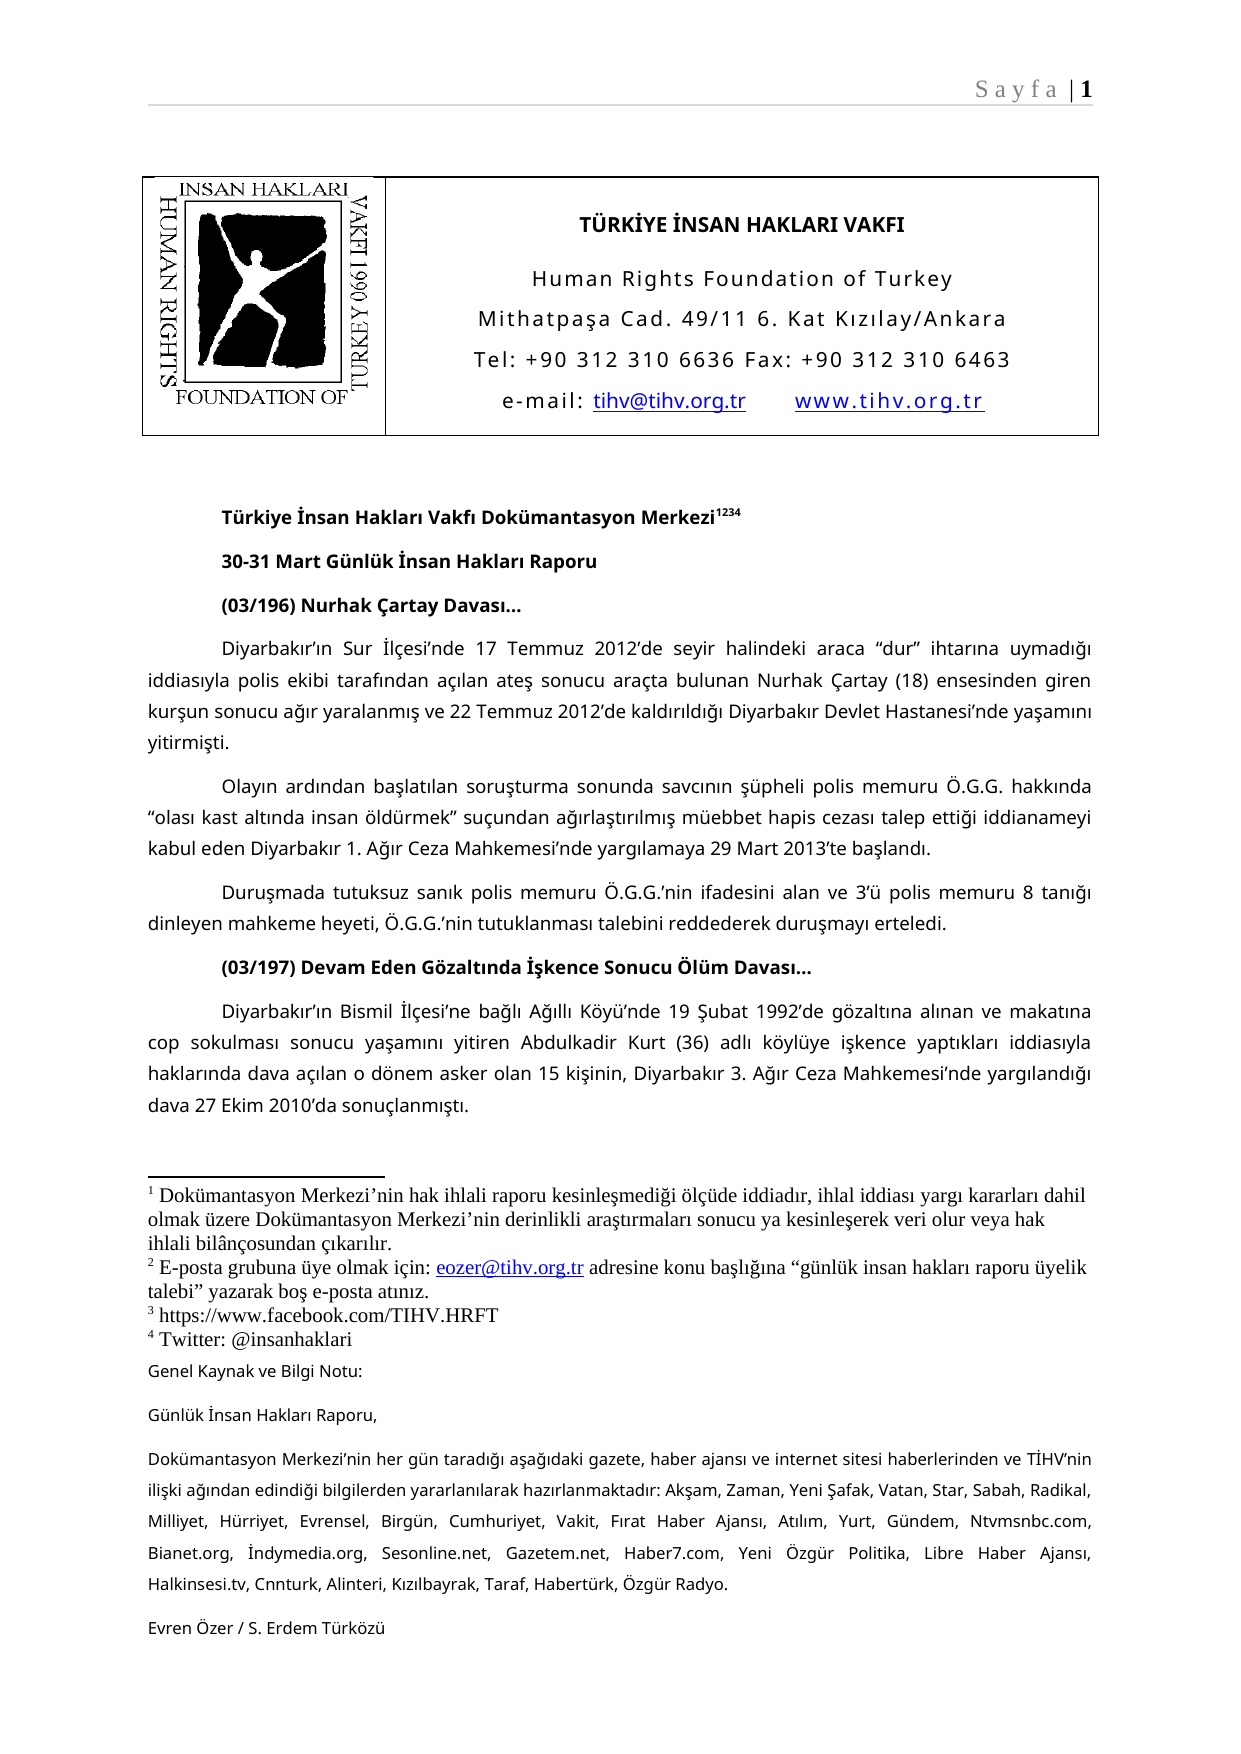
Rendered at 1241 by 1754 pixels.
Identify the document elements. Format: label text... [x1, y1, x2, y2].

text (03/197) Devam Eden Gözaltında İşkence Sonucu Ölüm Davası… [148, 949, 1093, 980]
text Diyarbakır’ın Bismil İlçesi’ne bağlı Ağıllı Köyü’nde 19 Şubat 1992’de gözaltına alınan ve makatına cop sokulması sonucu yaşamını yitiren Abdulkadir Kurt (36) adlı köylüye işkence yaptıkları iddiasıyla haklarında dava açılan o dönem asker olan 15 kişinin, Diyarbakır 3. Ağır Ceza Mahkemesi’nde yargılandığı dava 27 Ekim 2010’da sonuçlanmıştı. [148, 992, 1093, 1117]
text (03/196) Nurhak Çartay Davası… [148, 586, 1093, 617]
table_header [143, 178, 385, 435]
text Türkiye İnsan Hakları Vakfı Dokümantasyon Merkezi [148, 499, 1093, 530]
text Duruşmada tutuksuz sanık polis memuru Ö.G.G.’nin ifadesini alan ve 3’ü polis memuru 8 tanığı dinleyen mahkeme heyeti, Ö.G.G.’nin tutuklanması talebini reddederek duruşmayı erteledi. [148, 874, 1093, 936]
text Olayın ardından başlatılan soruşturma sonunda savcının şüpheli polis memuru Ö.G.G. hakkında “olası kast altında insan öldürmek” suçundan ağırlaştırılmış müebbet hapis cezası talep ettiği iddianameyi kabul eden Diyarbakır 1. Ağır Ceza Mahkemesi’nde yargılamaya 29 Mart 2013’te başlandı. [148, 767, 1093, 861]
text Diyarbakır’ın Sur İlçesi’nde 17 Temmuz 2012’de seyir halindeki araca “dur” ihtarına uymadığı iddiasıyla polis ekibi tarafından açılan ateş sonucu araçta bulunan Nurhak Çartay (18) ensesinden giren kurşun sonucu ağır yaralanmış ve 22 Temmuz 2012’de kaldırıldığı Diyarbakır Devlet Hastanesi’nde yaşamını yitirmişti. [148, 630, 1093, 755]
text 30-31 Mart Günlük İnsan Hakları Raporu [148, 542, 1093, 574]
table_header TÜRKİYE İNSAN HAKLARI VAKFI Human Rights Foundation of Turkey Mithatpaşa Cad. 49/11 6. Kat Kızılay/Ankara Tel: +90 312 310 6636 Fax: +90 312 310 6463 e-mail: tihv@tihv.org.tr www.tihv.org.tr [386, 178, 1098, 435]
